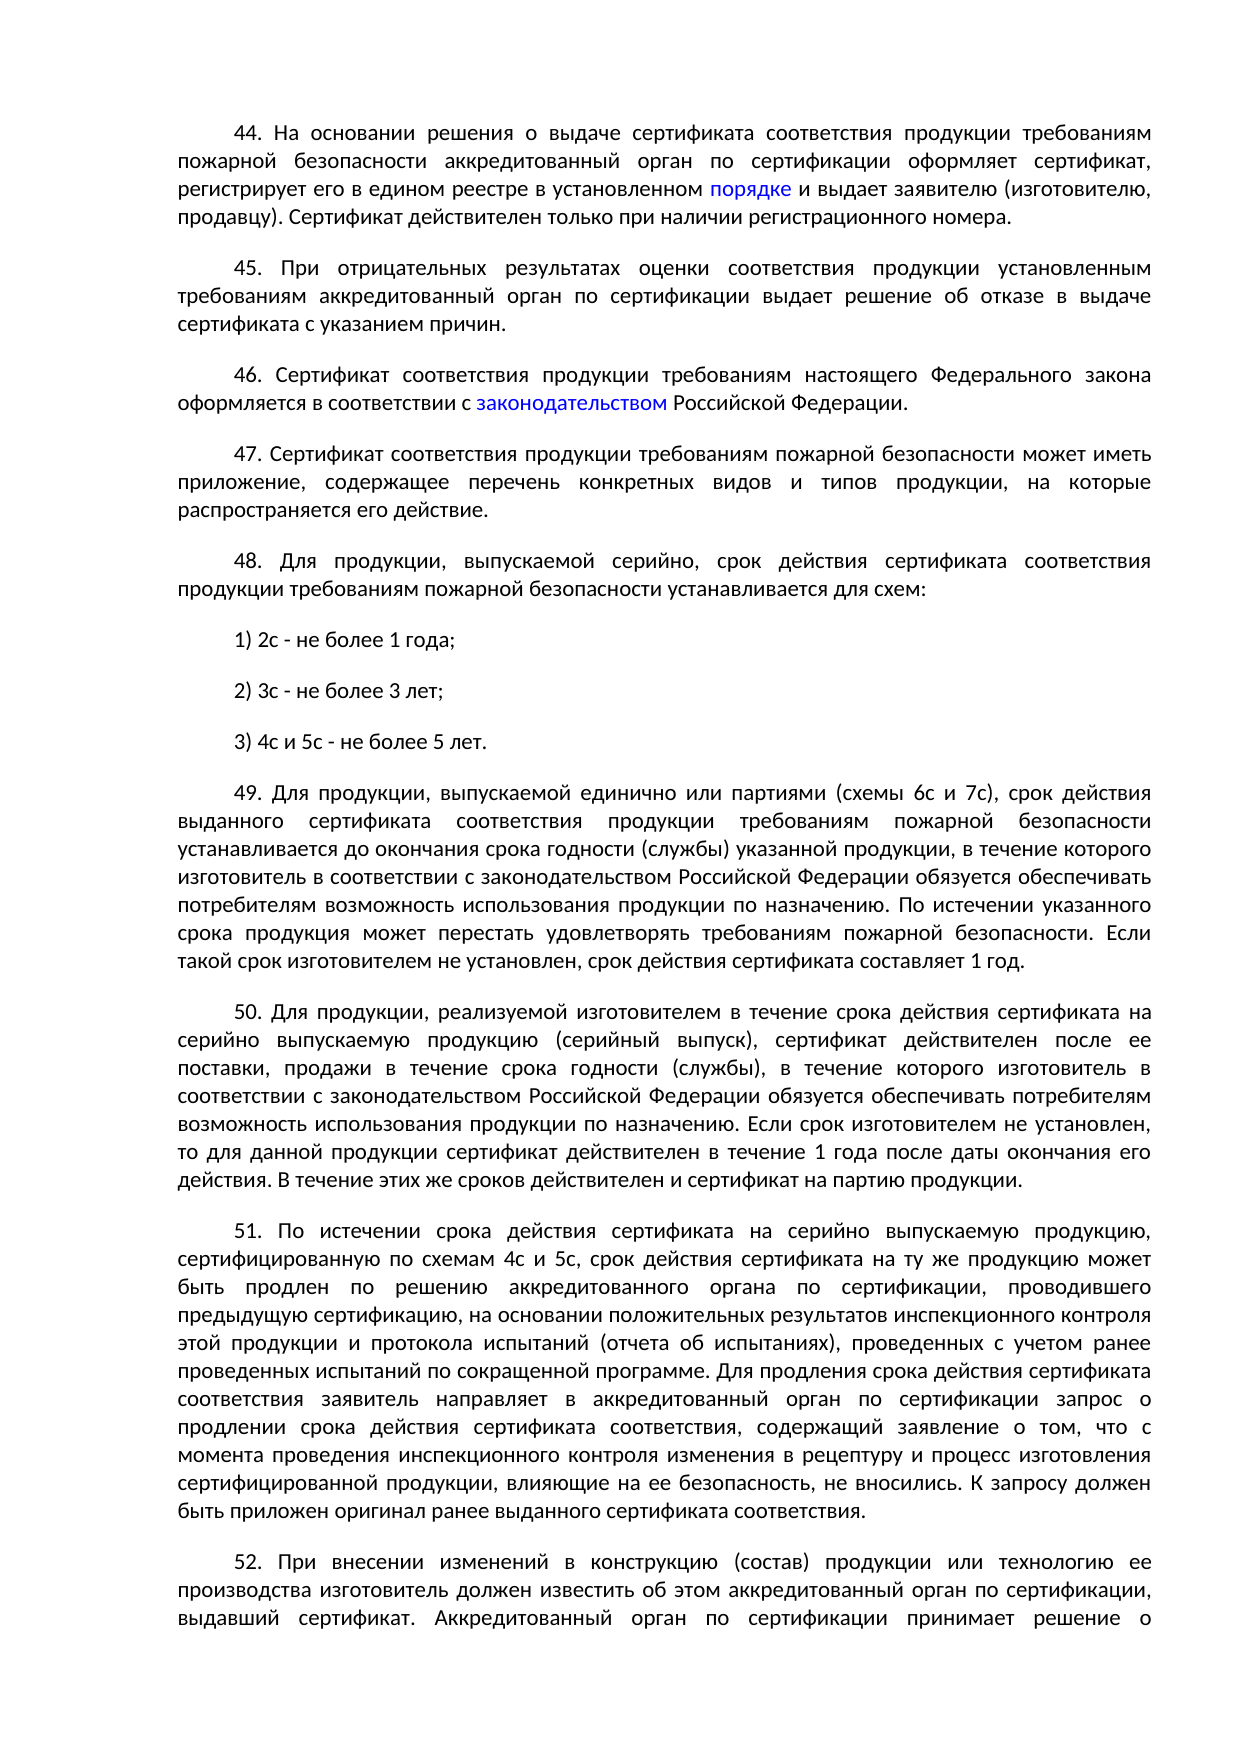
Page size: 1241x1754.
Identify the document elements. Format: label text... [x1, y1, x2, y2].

text 3) 4с и 5с - не более 5 лет. [177, 727, 1152, 755]
text 44. На основании решения о выдаче сертификата соответствия продукции требованиям пожарной безопасности аккредитованный орган по сертификации оформляет сертификат, регистрирует его в едином реестре в установленном порядке и выдает заявителю (изготовителю, продавцу). Сертификат действителен только при наличии регистрационного номера. [177, 118, 1152, 230]
text 46. Сертификат соответствия продукции требованиям настоящего Федерального закона оформляется в соответствии с законодательством Российской Федерации. [177, 360, 1152, 416]
text 49. Для продукции, выпускаемой единично или партиями (схемы 6с и 7с), срок действия выданного сертификата соответствия продукции требованиям пожарной безопасности устанавливается до окончания срока годности (службы) указанной продукции, в течение которого изготовитель в соответствии с законодательством Российской Федерации обязуется обеспечивать потребителям возможность использования продукции по назначению. По истечении указанного срока продукция может перестать удовлетворять требованиям пожарной безопасности. Если такой срок изготовителем не установлен, срок действия сертификата составляет 1 год. [177, 778, 1152, 974]
text 50. Для продукции, реализуемой изготовителем в течение срока действия сертификата на серийно выпускаемую продукцию (серийный выпуск), сертификат действителен после ее поставки, продажи в течение срока годности (службы), в течение которого изготовитель в соответствии с законодательством Российской Федерации обязуется обеспечивать потребителям возможность использования продукции по назначению. Если срок изготовителем не установлен, то для данной продукции сертификат действителен в течение 1 года после даты окончания его действия. В течение этих же сроков действителен и сертификат на партию продукции. [177, 997, 1152, 1193]
text 1) 2с - не более 1 года; [177, 625, 1152, 653]
text 48. Для продукции, выпускаемой серийно, срок действия сертификата соответствия продукции требованиям пожарной безопасности устанавливается для схем: [177, 546, 1152, 602]
text 2) 3с - не более 3 лет; [177, 676, 1152, 704]
text 51. По истечении срока действия сертификата на серийно выпускаемую продукцию, сертифицированную по схемам 4с и 5с, срок действия сертификата на ту же продукцию может быть продлен по решению аккредитованного органа по сертификации, проводившего предыдущую сертификацию, на основании положительных результатов инспекционного контроля этой продукции и протокола испытаний (отчета об испытаниях), проведенных с учетом ранее проведенных испытаний по сокращенной программе. Для продления срока действия сертификата соответствия заявитель направляет в аккредитованный орган по сертификации запрос о продлении срока действия сертификата соответствия, содержащий заявление о том, что с момента проведения инспекционного контроля изменения в рецептуру и процесс изготовления сертифицированной продукции, влияющие на ее безопасность, не вносились. К запросу должен быть приложен оригинал ранее выданного сертификата соответствия. [177, 1216, 1152, 1524]
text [177, 1547, 1152, 1631]
text 47. Сертификат соответствия продукции требованиям пожарной безопасности может иметь приложение, содержащее перечень конкретных видов и типов продукции, на которые распространяется его действие. [177, 439, 1152, 523]
text 45. При отрицательных результатах оценки соответствия продукции установленным требованиям аккредитованный орган по сертификации выдает решение об отказе в выдаче сертификата с указанием причин. [177, 253, 1152, 337]
